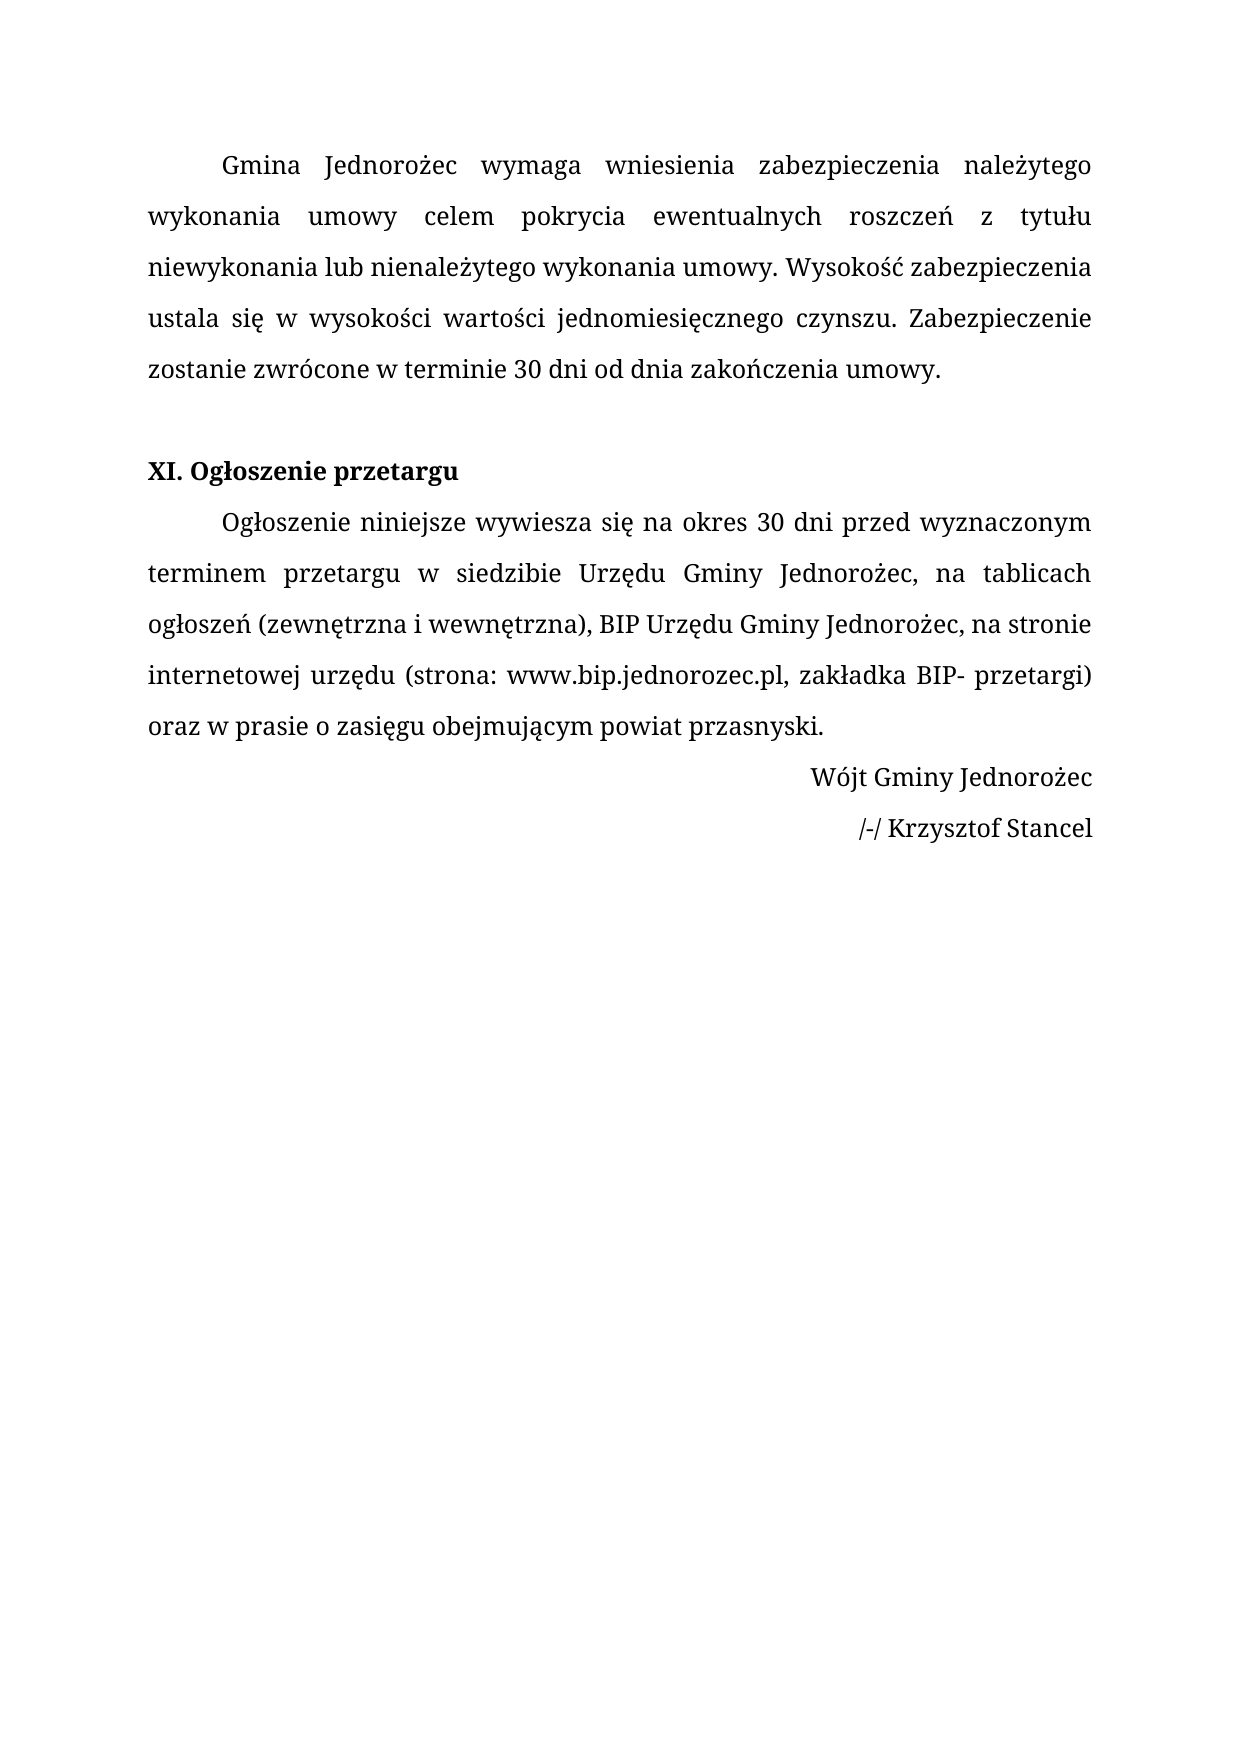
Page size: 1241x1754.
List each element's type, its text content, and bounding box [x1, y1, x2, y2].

text Wójt Gminy Jednorożec [148, 760, 1093, 794]
text /-/ Krzysztof Stancel [148, 811, 1093, 845]
text Ogłoszenie niniejsze wywiesza się na okres 30 dni przed wyznaczonym terminem przetargu w siedzibie Urzędu Gminy Jednorożec, na tablicach ogłoszeń (zewnętrzna i wewnętrzna), BIP Urzędu Gminy Jednorożec, na stronie internetowej urzędu (strona: www.bip.jednorozec.pl, zakładka BIP- przetargi) oraz w prasie o zasięgu obejmującym powiat przasnyski. [148, 505, 1093, 743]
text XI. Ogłoszenie przetargu [148, 454, 1093, 488]
text Gmina Jednorożec wymaga wniesienia zabezpieczenia należytego wykonania umowy celem pokrycia ewentualnych roszczeń z tytułu niewykonania lub nienależytego wykonania umowy. Wysokość zabezpieczenia ustala się w wysokości wartości jednomiesięcznego czynszu. Zabezpieczenie zostanie zwrócone w terminie 30 dni od dnia zakończenia umowy. [148, 148, 1093, 386]
